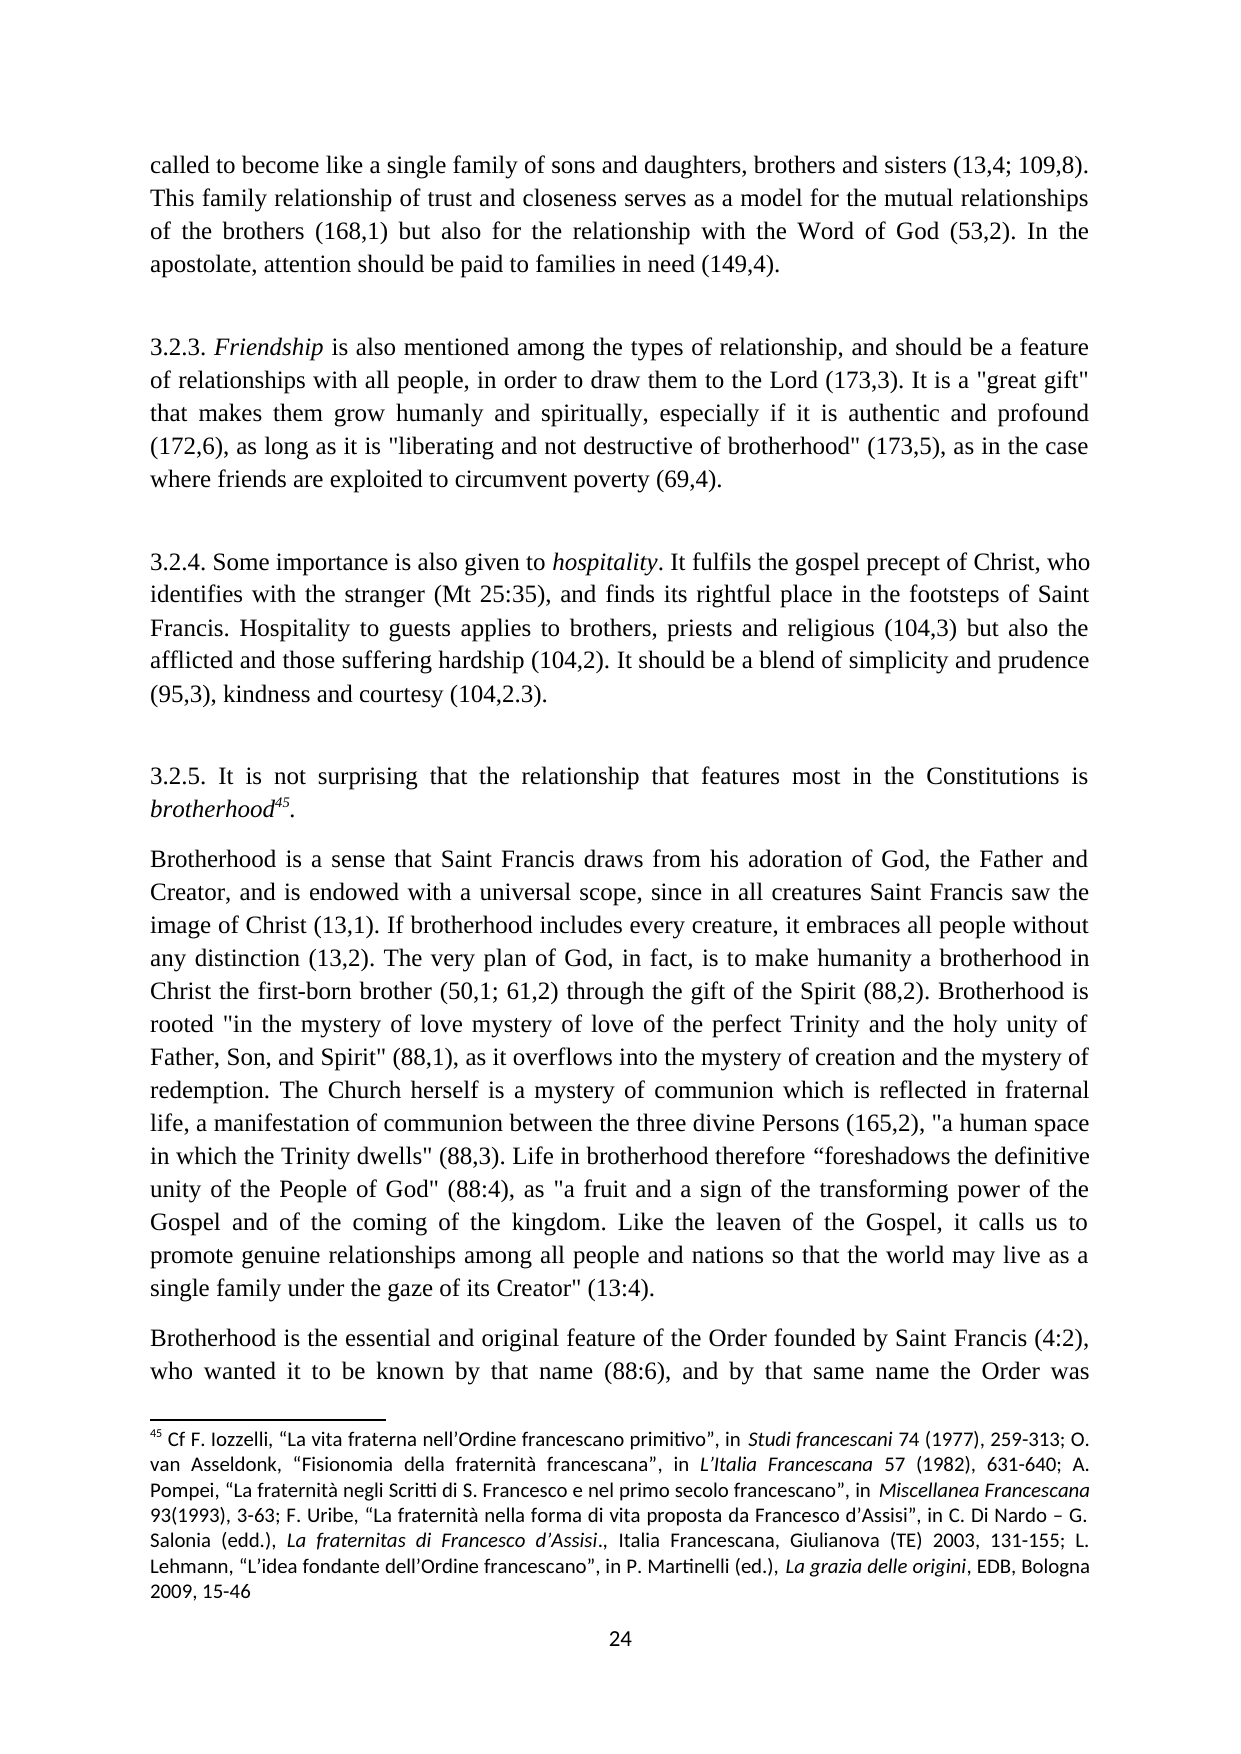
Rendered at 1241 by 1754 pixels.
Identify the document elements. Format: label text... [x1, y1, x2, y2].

text 3.2.3. Friendship is also mentioned among the types of relationship, and should be a feature of relationships with all people, in order to draw them to the Lord (173,3). It is a "great gift" that makes them grow humanly and spiritually, especially if it is authentic and profound (172,6), as long as it is "liberating and not destructive of brotherhood" (173,5), as in the case where friends are exploited to circumvent poverty (69,4). [150, 332, 1090, 493]
text 3.2.5. It is not surprising that the relationship that features most in the Constitutions is brotherhood. [150, 761, 1090, 823]
text Brotherhood is a sense that Saint Francis draws from his adoration of God, the Father and Creator, and is endowed with a universal scope, since in all creatures Saint Francis saw the image of Christ (13,1). If brotherhood includes every creature, it embraces all people without any distinction (13,2). The very plan of God, in fact, is to make humanity a brotherhood in Christ the first-born brother (50,1; 61,2) through the gift of the Spirit (88,2). Brotherhood is rooted "in the mystery of love mystery of love of the perfect Trinity and the holy unity of Father, Son, and Spirit" (88,1), as it overflows into the mystery of creation and the mystery of redemption. The Church herself is a mystery of communion which is reflected in fraternal life, a manifestation of communion between the three divine Persons (165,2), "a human space in which the Trinity dwells" (88,3). Life in brotherhood therefore “foreshadows the definitive unity of the People of God" (88:4), as "a fruit and a sign of the transforming power of the Gospel and of the coming of the kingdom. Like the leaven of the Gospel, it calls us to promote genuine relationships among all people and nations so that the world may live as a single family under the gaze of its Creator" (13:4). [150, 844, 1090, 1302]
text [150, 150, 1090, 278]
text 3.2.4. Some importance is also given to hospitality. It fulfils the gospel precept of Christ, who identifies with the stranger (Mt 25:35), and finds its rightful place in the footsteps of Saint Francis. Hospitality to guests applies to brothers, priests and religious (104,3) but also the afflicted and those suffering hardship (104,2). It should be a blend of simplicity and prudence (95,3), kindness and courtesy (104,2.3). [150, 547, 1090, 707]
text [150, 1323, 1090, 1385]
